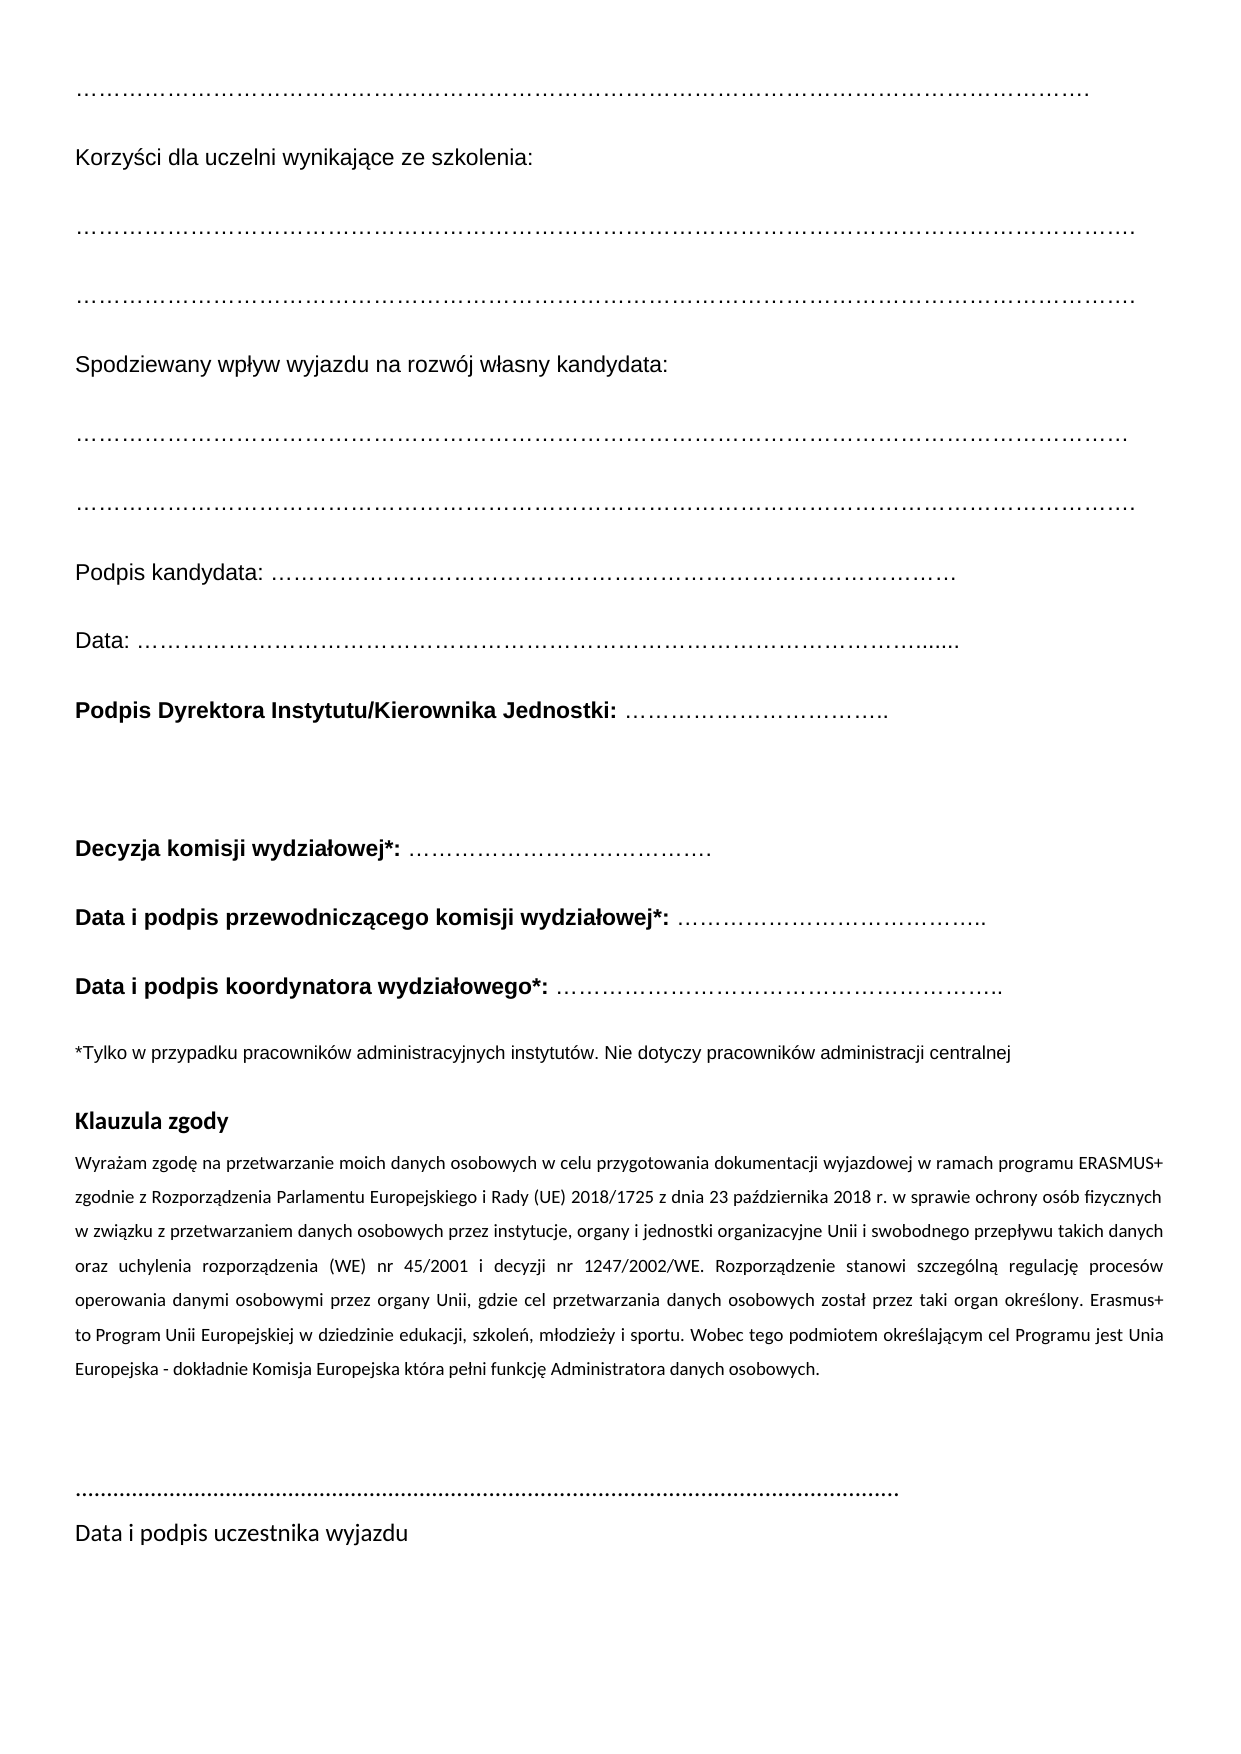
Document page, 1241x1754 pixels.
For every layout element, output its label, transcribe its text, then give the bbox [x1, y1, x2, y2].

text …………………………………………………………………………………………………………………………. [75, 282, 1138, 308]
text Podpis kandydata: ……………………………………………………………………………… [75, 558, 961, 585]
text Data i podpis przewodniczącego komisji wydziałowej*: ………………………………….. [75, 904, 1165, 930]
text Korzyści dla uczelni wynikające ze szkolenia: [75, 144, 1165, 170]
text Data i podpis uczestnika wyjazdu [75, 1517, 1165, 1548]
text Klauzula zgody [75, 1105, 1165, 1136]
text ………………………………………………………………………………………………………………………… [75, 420, 1138, 447]
text …………………………………………………………………………………………………………………………. [75, 213, 1138, 239]
text Spodziewany wpływ wyjazdu na rozwój własny kandydata: [75, 351, 1165, 378]
text *Tylko w przypadku pracowników administracyjnych instytutów. Nie dotyczy pracowników administracji centralnej [75, 1042, 1165, 1063]
text Wyrażam zgodę na przetwarzanie moich danych osobowych w celu przygotowania dokumentacji wyjazdowej w ramach programu ERASMUS+ zgodnie z Rozporządzenia Parlamentu Europejskiego i Rady (UE) 2018/1725 z dnia 23 października 2018 r. w sprawie ochrony osób fizycznych w związku z przetwarzaniem danych osobowych przez instytucje, organy i jednostki organizacyjne Unii i swobodnego przepływu takich danych oraz uchylenia rozporządzenia (WE) nr 45/2001 i decyzji nr 1247/2002/WE. Rozporządzenie stanowi szczególną regulację procesów operowania danymi osobowymi przez organy Unii, gdzie cel przetwarzania danych osobowych został przez taki organ określony. Erasmus+ to Program Unii Europejskiej w dziedzinie edukacji, szkoleń, młodzieży i sportu. Wobec tego podmiotem określającym cel Programu jest Unia Europejska - dokładnie Komisja Europejska która pełni funkcję Administratora danych osobowych. [75, 1151, 1165, 1380]
text Podpis Dyrektora Instytutu/Kierownika Jednostki: …………………………….. [75, 697, 1165, 723]
text …………………………………………………………………………………………………………………………. [75, 489, 1138, 516]
text ……………………………………………………………………………………………………………………. [75, 75, 1094, 101]
text Data i podpis koordynatora wydziałowego*: ………………………………………………….. [75, 973, 1165, 999]
text Data: …………………………………………………………………………………………....... [75, 627, 961, 654]
text Decyzja komisji wydziałowej*: …………………………………. [75, 835, 1165, 861]
